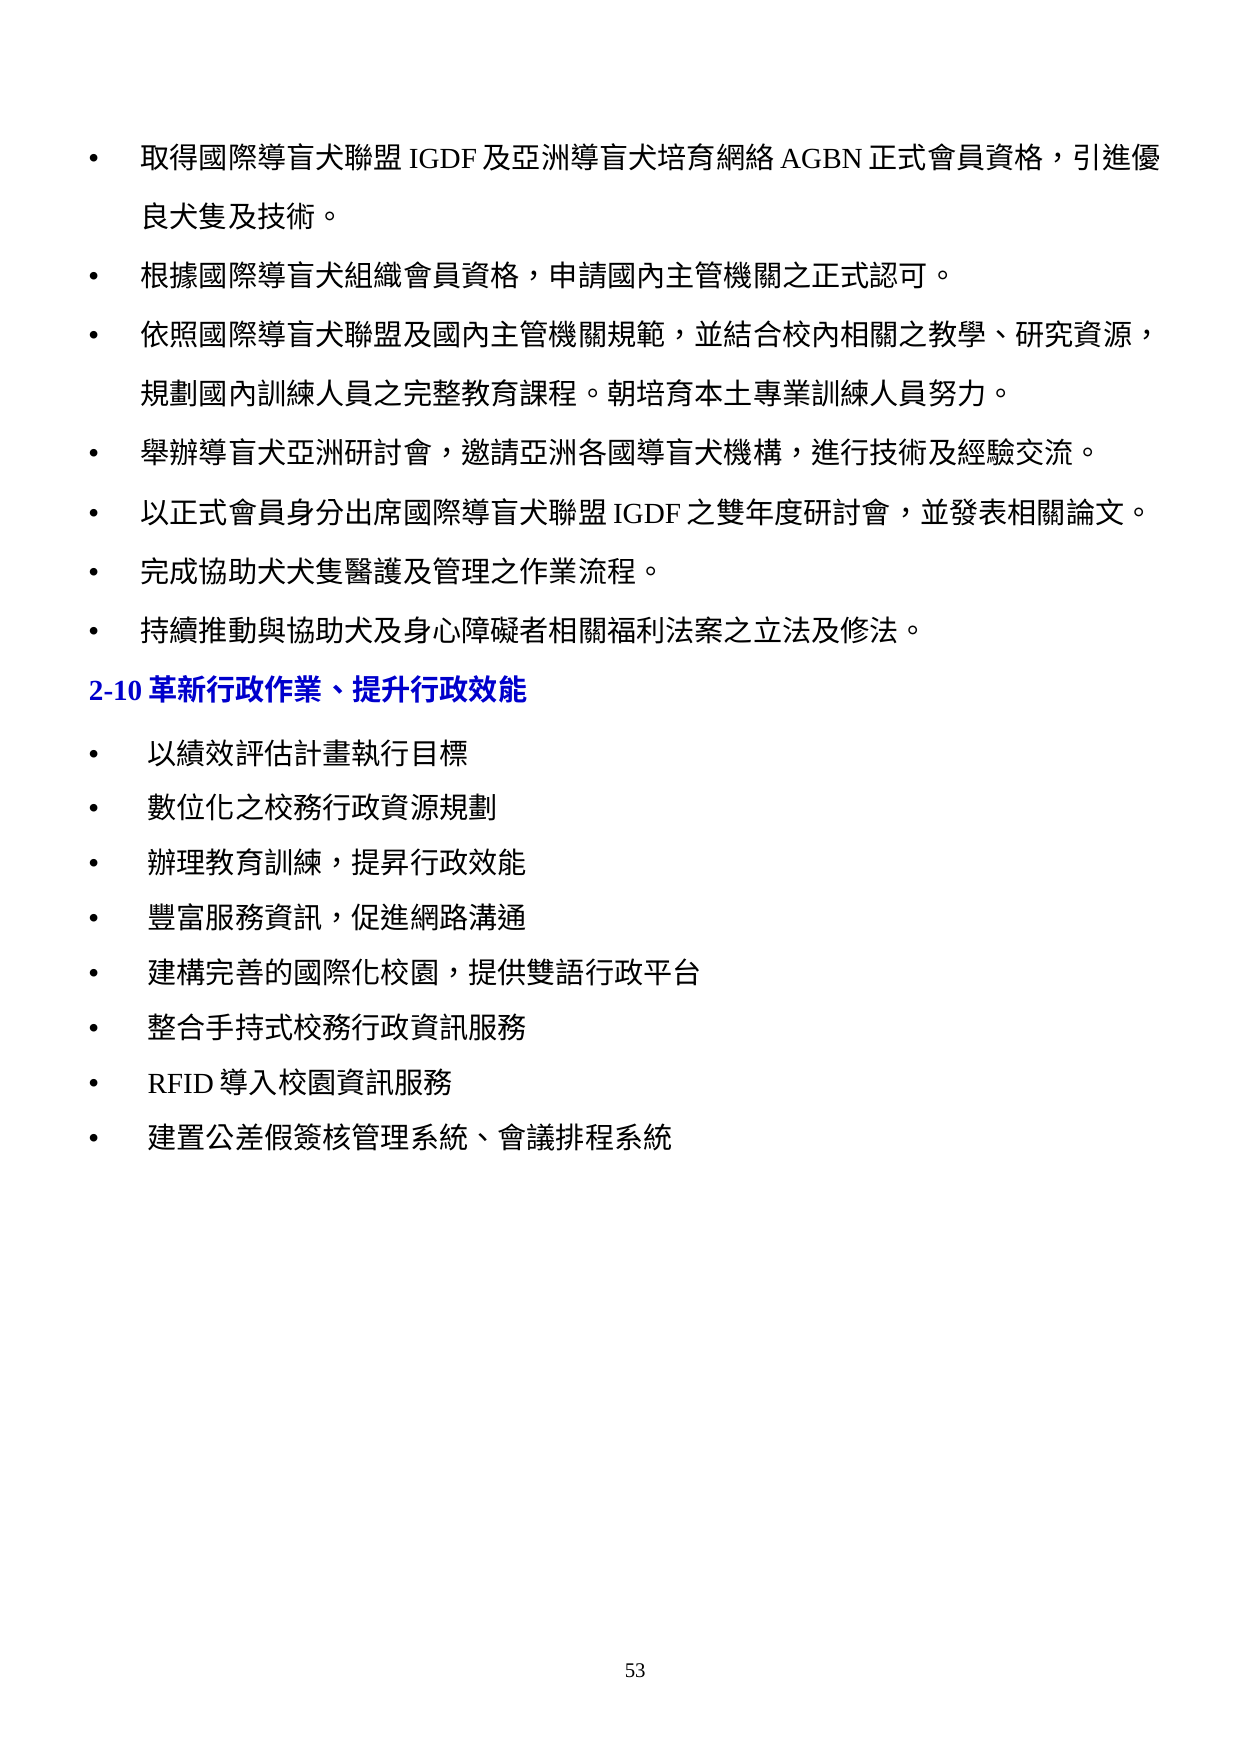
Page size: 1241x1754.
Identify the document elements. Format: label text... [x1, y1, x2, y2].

list 以正式會員身分出席國際導盲犬聯盟IGDF之雙年度研討會，並發表相關論文。 [89, 489, 1181, 532]
list 整合手持式校務行政資訊服務 [89, 1005, 1181, 1047]
list 取得國際導盲犬聯盟IGDF及亞洲導盲犬培育網絡AGBN正式會員資格，引進優良犬隻及技術。 [89, 134, 1181, 236]
text 2-10革新行政作業、提升行政效能 [89, 667, 1181, 709]
list 豐富服務資訊，促進網路溝通 [89, 895, 1181, 937]
list 舉辦導盲犬亞洲研討會，邀請亞洲各國導盲犬機構，進行技術及經驗交流。 [89, 430, 1181, 472]
list 持續推動與協助犬及身心障礙者相關福利法案之立法及修法。 [89, 608, 1181, 650]
list 根據國際導盲犬組織會員資格，申請國內主管機關之正式認可。 [89, 253, 1181, 295]
list 依照國際導盲犬聯盟及國內主管機關規範，並結合校內相關之教學、研究資源，規劃國內訓練人員之完整教育課程。朝培育本土專業訓練人員努力。 [89, 312, 1181, 413]
list 以績效評估計畫執行目標 [89, 730, 1181, 772]
list 數位化之校務行政資源規劃 [89, 785, 1181, 827]
list 辦理教育訓練，提昇行政效能 [89, 840, 1181, 882]
list 建構完善的國際化校園，提供雙語行政平台 [89, 950, 1181, 992]
list RFID導入校園資訊服務 [89, 1059, 1181, 1102]
list 建置公差假簽核管理系統、會議排程系統 [89, 1114, 1181, 1157]
list 完成協助犬犬隻醫護及管理之作業流程。 [89, 548, 1181, 591]
